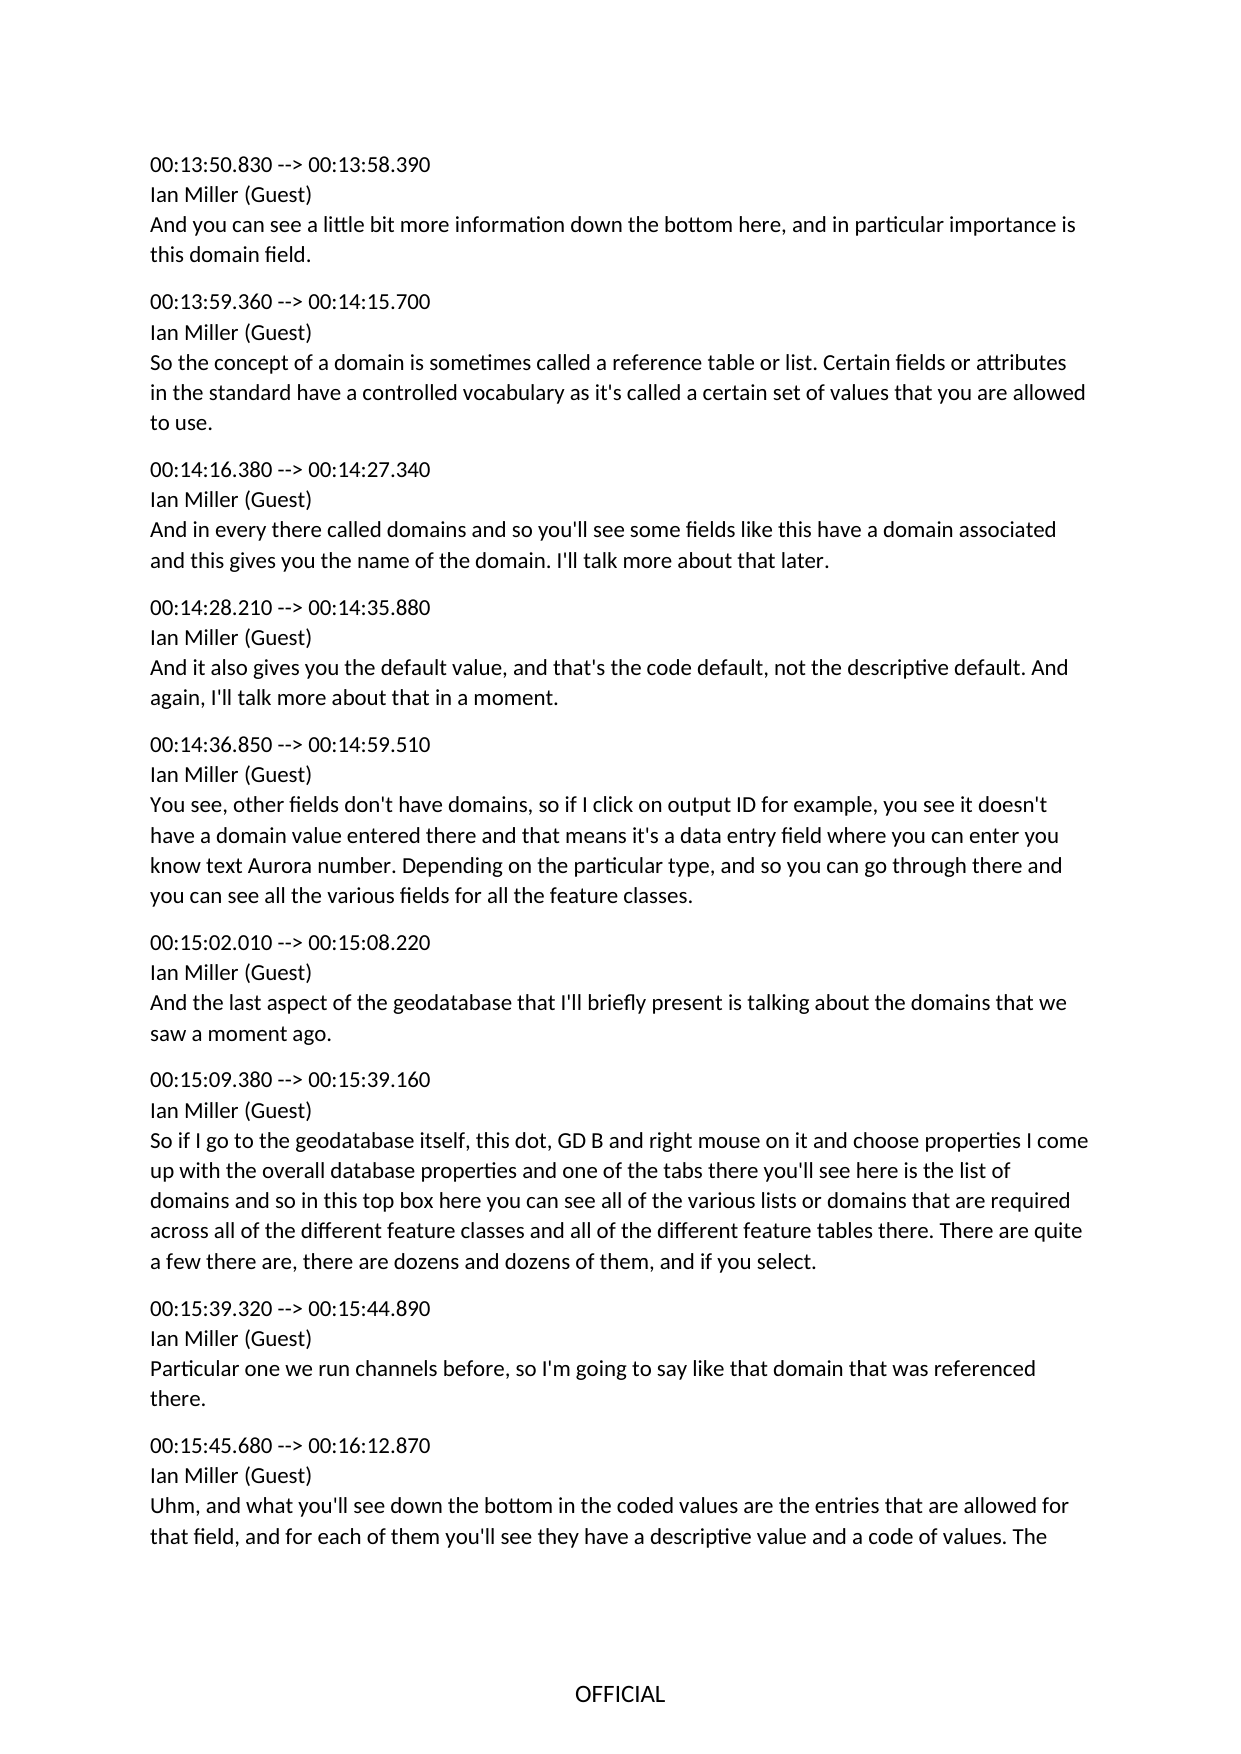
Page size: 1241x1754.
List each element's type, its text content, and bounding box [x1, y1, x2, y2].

text 00:15:02.010 --> 00:15:08.220 Ian Miller (Guest) And the last aspect of the geodatabase that I'll briefly present is talking about the domains that we saw a moment ago. [150, 928, 1090, 1047]
text 00:14:36.850 --> 00:14:59.510 Ian Miller (Guest) You see, other fields don't have domains, so if I click on output ID for example, you see it doesn't have a domain value entered there and that means it's a data entry field where you can enter you know text Aurora number. Depending on the particular type, and so you can go through there and you can see all the various fields for all the feature classes. [150, 730, 1090, 909]
text 00:13:59.360 --> 00:14:15.700 Ian Miller (Guest) So the concept of a domain is sometimes called a reference table or list. Certain fields or attributes in the standard have a controlled vocabulary as it's called a certain set of values that you are allowed to use. [150, 287, 1090, 436]
text 00:15:39.320 --> 00:15:44.890 Ian Miller (Guest) Particular one we run channels before, so I'm going to say like that domain that was referenced there. [150, 1294, 1090, 1412]
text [150, 1431, 1090, 1550]
text 00:14:16.380 --> 00:14:27.340 Ian Miller (Guest) And in every there called domains and so you'll see some fields like this have a domain associated and this gives you the name of the domain. I'll talk more about that later. [150, 455, 1090, 574]
text 00:14:28.210 --> 00:14:35.880 Ian Miller (Guest) And it also gives you the default value, and that's the code default, not the descriptive default. And again, I'll talk more about that in a moment. [150, 593, 1090, 711]
text 00:13:50.830 --> 00:13:58.390 Ian Miller (Guest) And you can see a little bit more information down the bottom here, and in particular importance is this domain field. [150, 150, 1090, 269]
text 00:15:09.380 --> 00:15:39.160 Ian Miller (Guest) So if I go to the geodatabase itself, this dot, GD B and right mouse on it and choose properties I come up with the overall database properties and one of the tabs there you'll see here is the list of domains and so in this top box here you can see all of the various lists or domains that are required across all of the different feature classes and all of the different feature tables there. There are quite a few there are, there are dozens and dozens of them, and if you select. [150, 1066, 1090, 1275]
